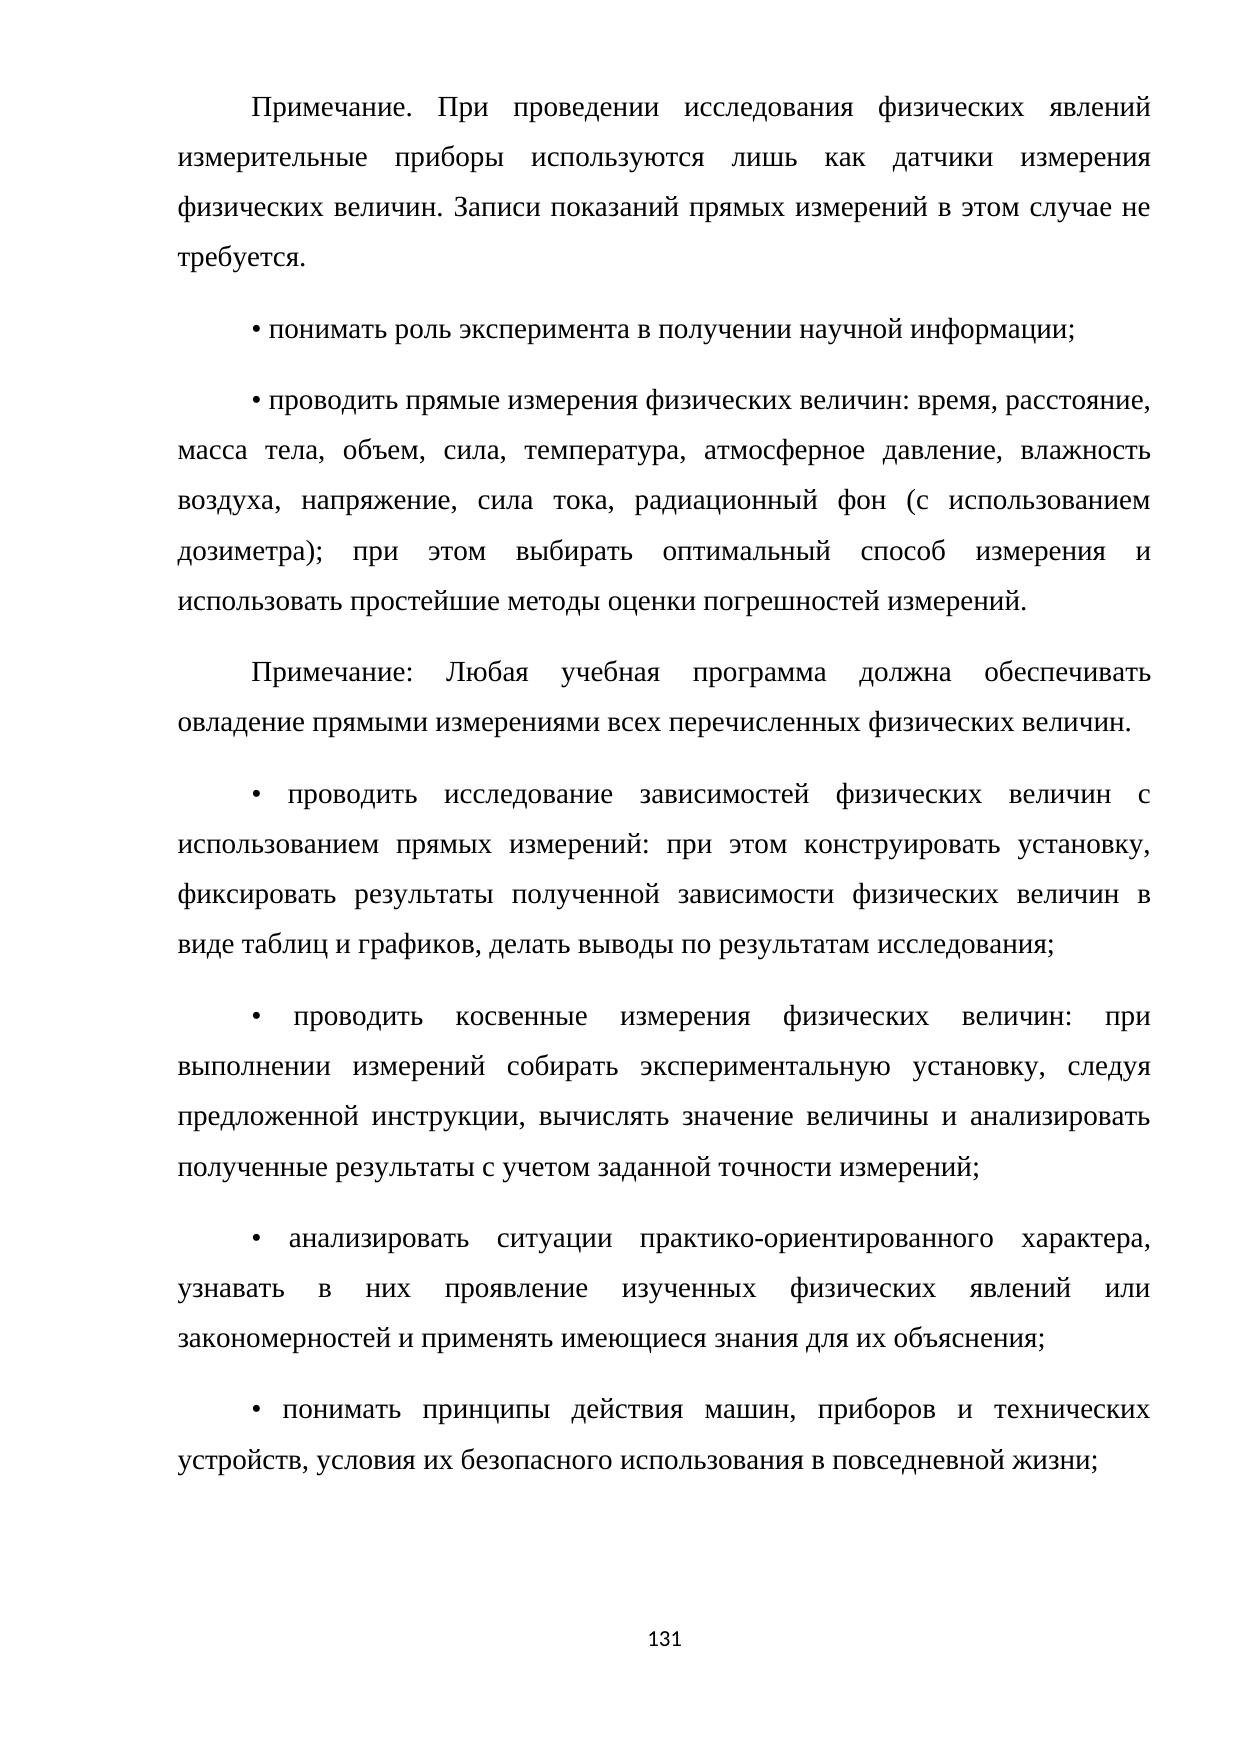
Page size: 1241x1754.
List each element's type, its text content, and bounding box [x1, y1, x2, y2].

text • проводить прямые измерения физических величин: время, расстояние, масса тела, объем, сила, температура, атмосферное давление, влажность воздуха, напряжение, сила тока, радиационный фон (с использованием дозиметра); при этом выбирать оптимальный способ измерения и использовать простейшие методы оценки погрешностей измерений. [177, 382, 1152, 617]
text • понимать роль эксперимента в получении научной информации; [177, 311, 1152, 344]
text • понимать принципы действия машин, приборов и технических устройств, условия их безопасного использования в повседневной жизни; [177, 1392, 1152, 1476]
text Примечание. При проведении исследования физических явлений измерительные приборы используются лишь как датчики измерения физических величин. Записи показаний прямых измерений в этом случае не требуется. [177, 89, 1152, 273]
text Примечание: Любая учебная программа должна обеспечивать овладение прямыми измерениями всех перечисленных физических величин. [177, 654, 1152, 738]
text • проводить косвенные измерения физических величин: при выполнении измерений собирать экспериментальную установку, следуя предложенной инструкции, вычислять значение величины и анализировать полученные результаты с учетом заданной точности измерений; [177, 998, 1152, 1182]
text • проводить исследование зависимостей физических величин с использованием прямых измерений: при этом конструировать установку, фиксировать результаты полученной зависимости физических величин в виде таблиц и графиков, делать выводы по результатам исследования; [177, 776, 1152, 960]
text • анализировать ситуации практико-ориентированного характера, узнавать в них проявление изученных физических явлений или закономерностей и применять имеющиеся знания для их объяснения; [177, 1220, 1152, 1354]
